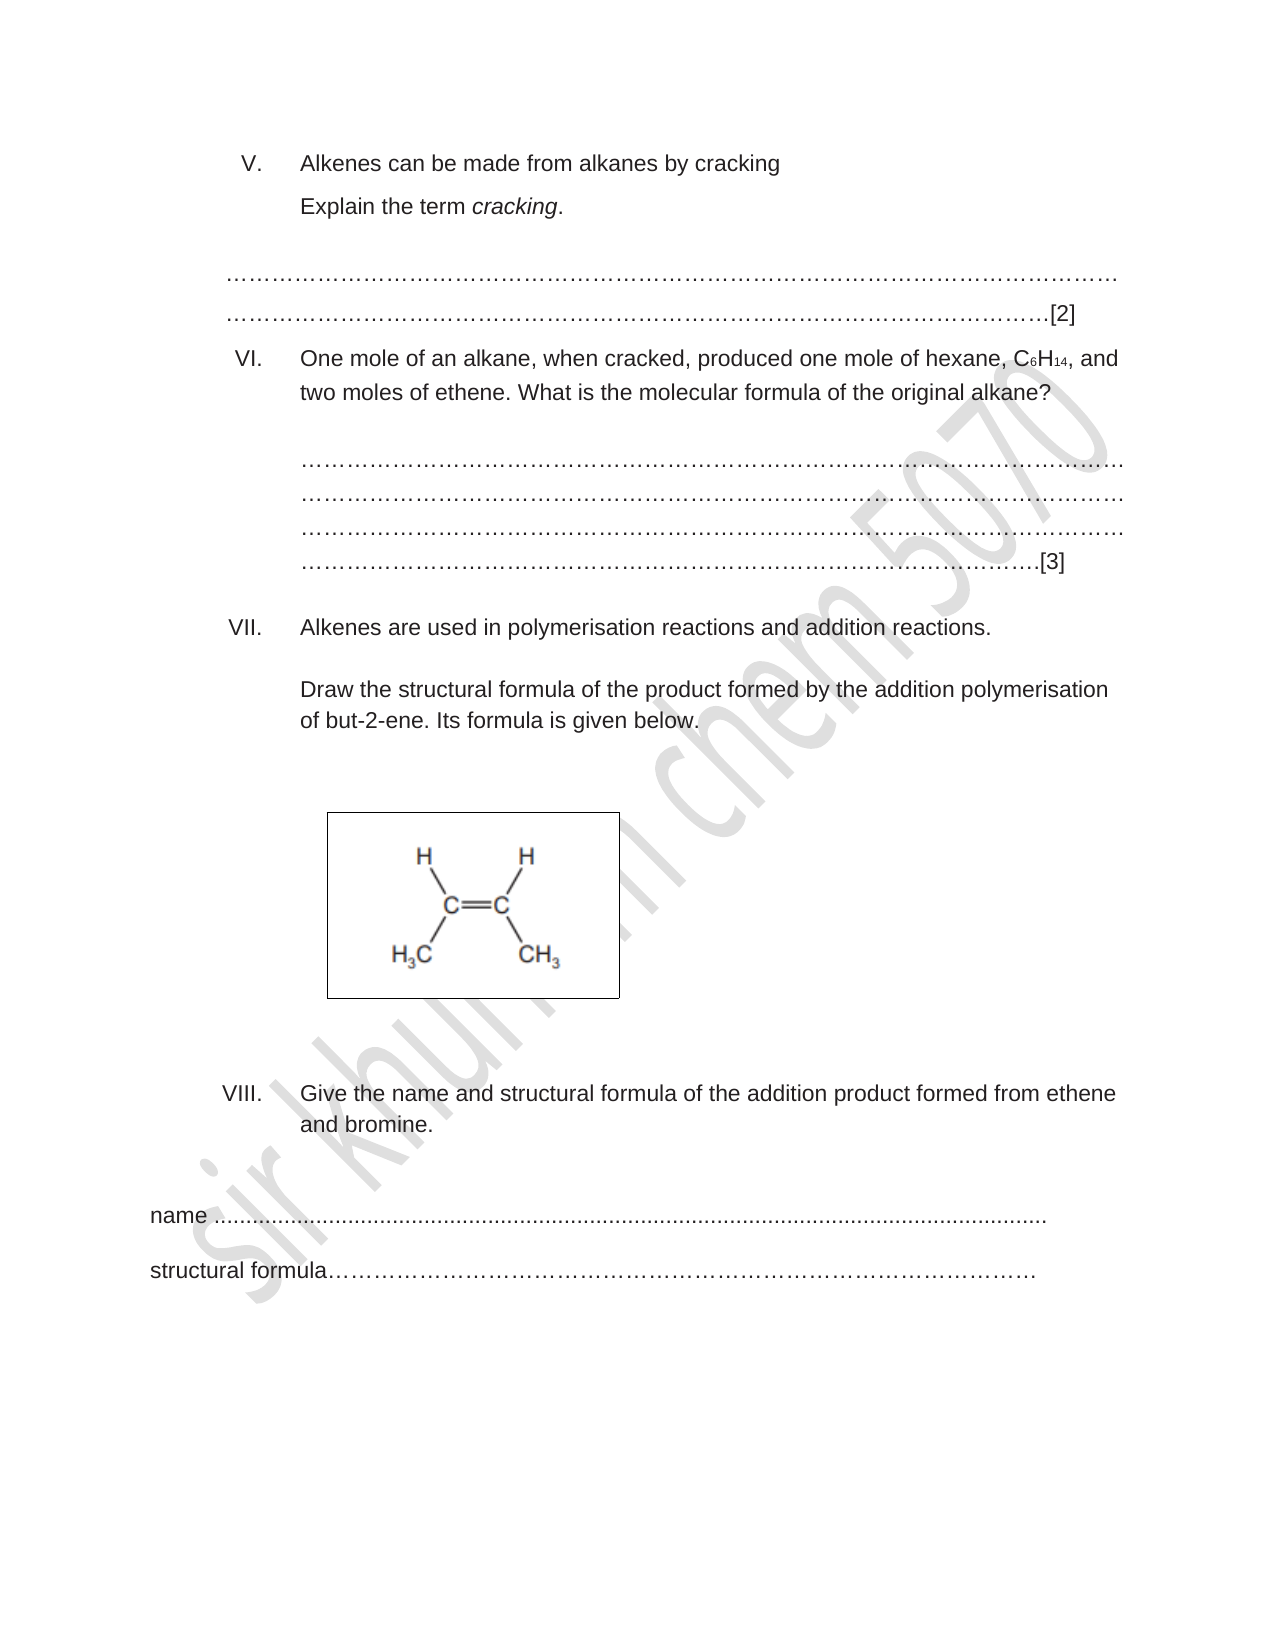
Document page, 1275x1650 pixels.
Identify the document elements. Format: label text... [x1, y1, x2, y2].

list …………………………………………………………………………………………………………………………………………………………………………………………………………………………………………………………………………………………………………………………………………………………………………………….[3] [300, 441, 1125, 576]
list Give the name and structural formula of the addition product formed from ethene and bromine. [262, 1076, 1125, 1139]
list ………………………………………………………………………………………………………………………………………………………………………………………………………[2] [225, 260, 1125, 326]
list Alkenes can be made from alkanes by cracking [262, 150, 1125, 176]
list Draw the structural formula of the product formed by the addition polymerisation of but-2-ene. Its formula is given below. [300, 672, 1125, 735]
text structural formula………………………………………………………………………………… [150, 1253, 1125, 1284]
picture [341, 820, 598, 991]
text name ................................................................................................................................... [150, 1199, 1125, 1230]
list Explain the term cracking. [300, 189, 1125, 221]
list One mole of an alkane, when cracked, produced one mole of hexane, C6H14, and two moles of ethene. What is the molecular formula of the original alkane? [262, 339, 1125, 407]
list Alkenes are used in polymerisation reactions and addition reactions. [262, 610, 1125, 641]
